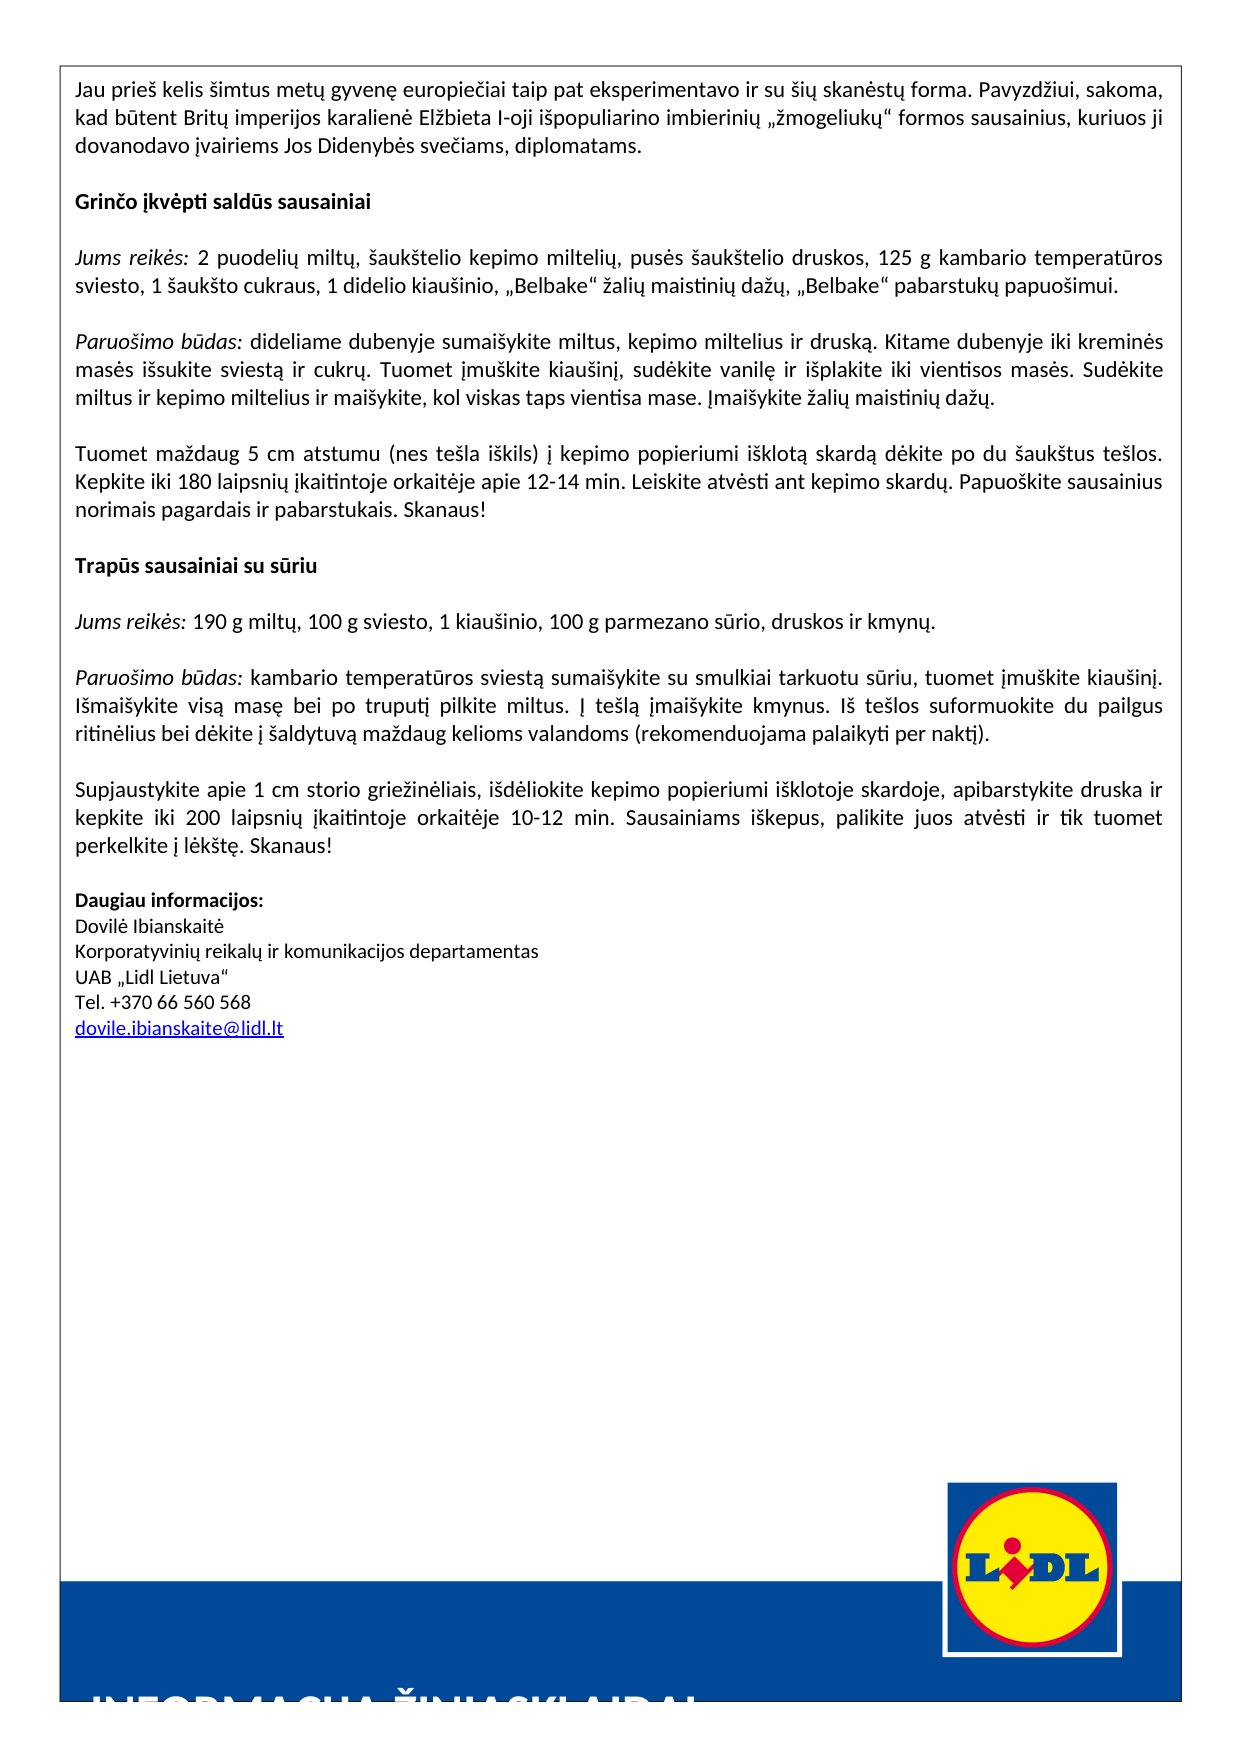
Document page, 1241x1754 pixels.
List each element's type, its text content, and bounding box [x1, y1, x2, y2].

text dovile.ibianskaite@lidl.lt [75, 1015, 1165, 1040]
text Tuomet maždaug 5 cm atstumu (nes tešla iškils) į kepimo popieriumi išklotą skardą dėkite po du šaukštus tešlos. Kepkite iki 180 laipsnių įkaitintoje orkaitėje apie 12-14 min. Leiskite atvėsti ant kepimo skardų. Papuoškite sausainius norimais pagardais ir pabarstukais. Skanaus! [75, 439, 1165, 523]
text Trapūs sausainiai su sūriu [75, 551, 1165, 579]
text Jau prieš kelis šimtus metų gyvenę europiečiai taip pat eksperimentavo ir su šių skanėstų forma. Pavyzdžiui, sakoma, kad būtent Britų imperijos karalienė Elžbieta I-oji išpopuliarino imbierinių „žmogeliukų“ formos sausainius, kuriuos ji dovanodavo įvairiems Jos Didenybės svečiams, diplomatams. [75, 75, 1165, 159]
text Jums reikės: 2 puodelių miltų, šaukštelio kepimo miltelių, pusės šaukštelio druskos, 125 g kambario temperatūros sviesto, 1 šaukšto cukraus, 1 didelio kiaušinio, „Belbake“ žalių maistinių dažų, „Belbake“ pabarstukų papuošimui. [75, 243, 1165, 299]
text Paruošimo būdas: kambario temperatūros sviestą sumaišykite su smulkiai tarkuotu sūriu, tuomet įmuškite kiaušinį. Išmaišykite visą masę bei po truputį pilkite miltus. Į tešlą įmaišykite kmynus. Iš tešlos suformuokite du pailgus ritinėlius bei dėkite į šaldytuvą maždaug kelioms valandoms (rekomenduojama palaikyti per naktį). [75, 663, 1165, 747]
text Daugiau informacijos: Dovilė Ibianskaitė [75, 888, 1165, 938]
text Paruošimo būdas: dideliame dubenyje sumaišykite miltus, kepimo miltelius ir druską. Kitame dubenyje iki kreminės masės išsukite sviestą ir cukrų. Tuomet įmuškite kiaušinį, sudėkite vanilę ir išplakite iki vientisos masės. Sudėkite miltus ir kepimo miltelius ir maišykite, kol viskas taps vientisa mase. Įmaišykite žalių maistinių dažų. [75, 327, 1165, 411]
text Supjaustykite apie 1 cm storio griežinėliais, išdėliokite kepimo popieriumi išklotoje skardoje, apibarstykite druska ir kepkite iki 200 laipsnių įkaitintoje orkaitėje 10-12 min. Sausainiams iškepus, palikite juos atvėsti ir tik tuomet perkelkite į lėkštę. Skanaus! [75, 776, 1165, 859]
text UAB „Lidl Lietuva“ [75, 964, 1165, 989]
text Korporatyvinių reikalų ir komunikacijos departamentas [75, 938, 1165, 964]
picture [0, 6, 1241, 1754]
text Jums reikės: 190 g miltų, 100 g sviesto, 1 kiaušinio, 100 g parmezano sūrio, druskos ir kmynų. [75, 607, 1165, 635]
text Grinčo įkvėpti saldūs sausainiai [75, 187, 1165, 215]
text Tel. +370 66 560 568 [75, 989, 1165, 1015]
